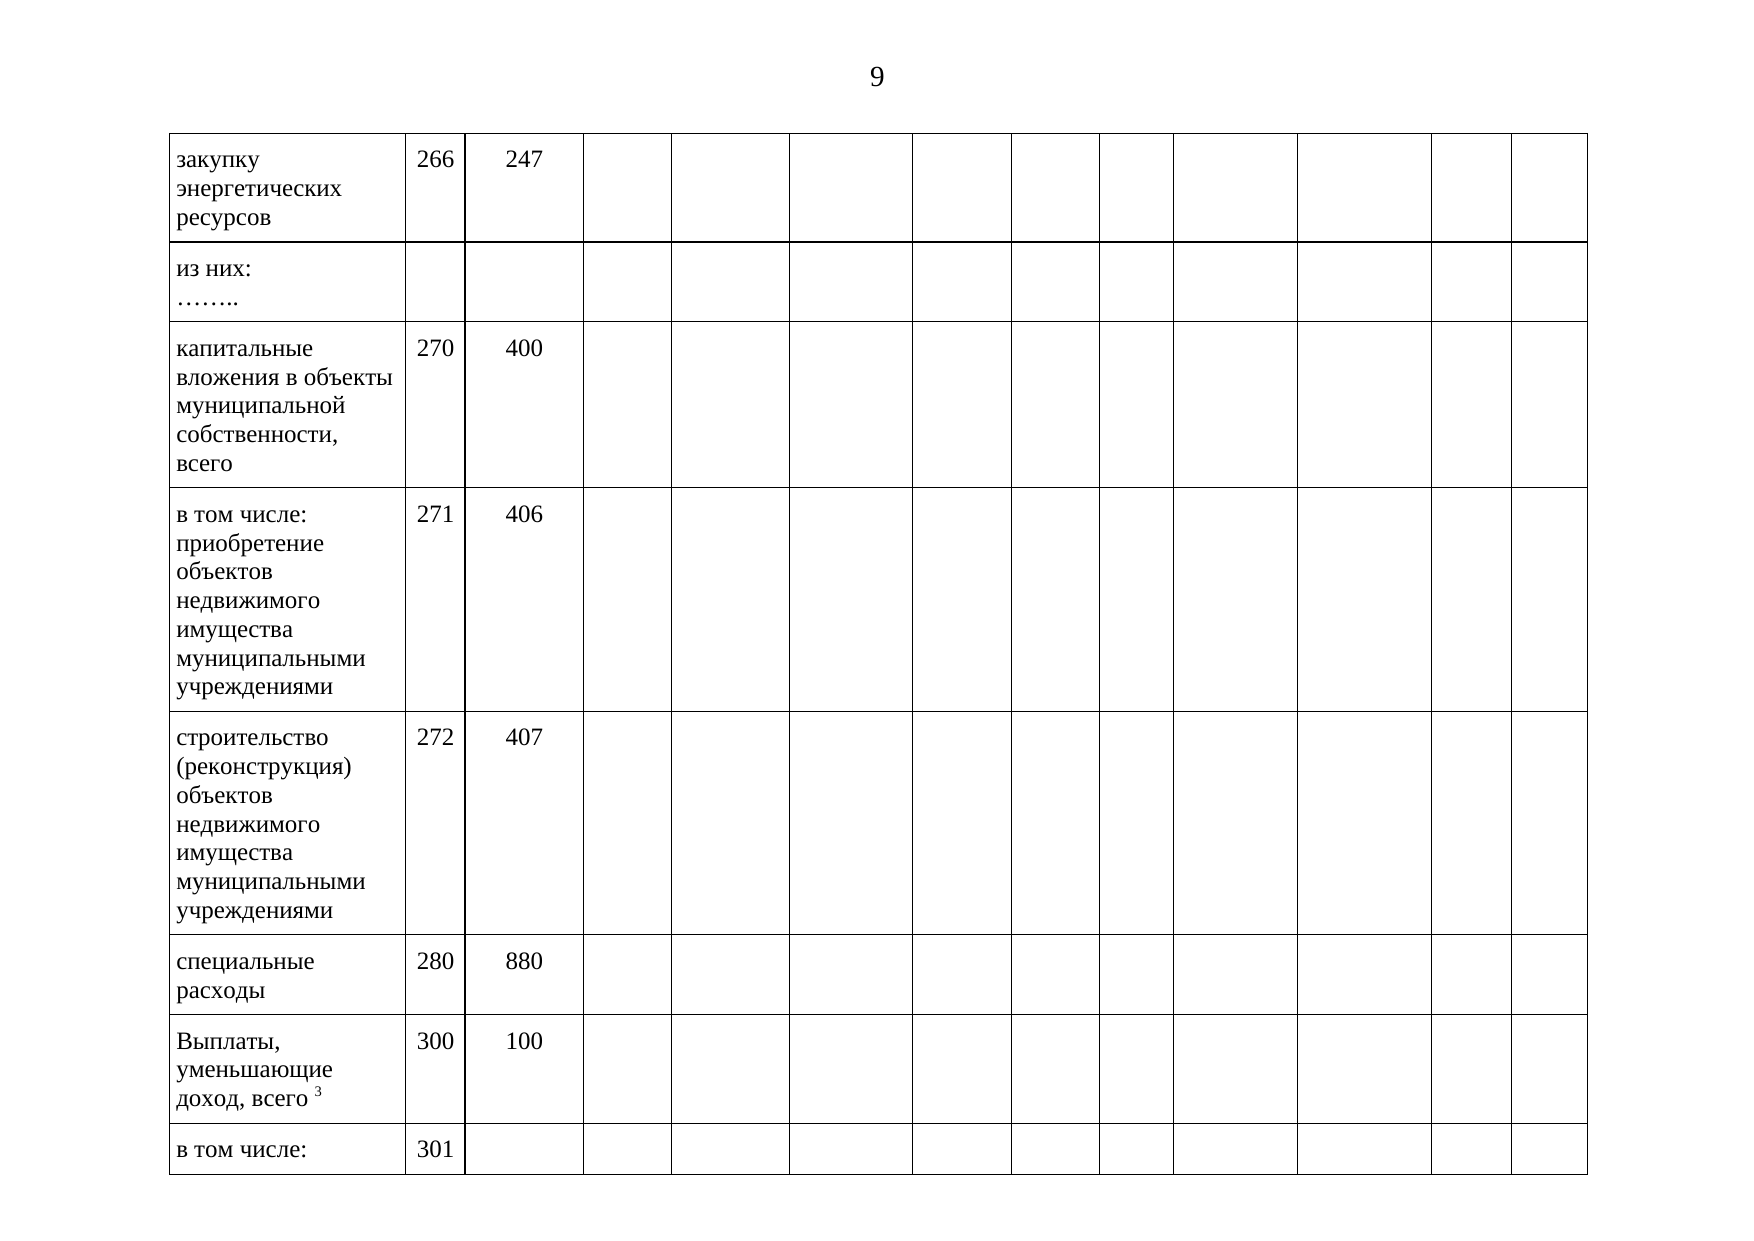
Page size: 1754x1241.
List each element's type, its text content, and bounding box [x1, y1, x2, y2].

table_cell [1432, 935, 1511, 1014]
table_cell [1100, 712, 1173, 934]
table_cell Выплаты, уменьшающие доход, всего 3 [170, 1015, 405, 1123]
table_cell [1174, 322, 1297, 487]
table_cell [790, 488, 912, 711]
table_cell [1012, 935, 1099, 1014]
table_cell 266 [406, 134, 464, 241]
table_cell [913, 134, 1011, 241]
table_cell [1432, 1015, 1511, 1123]
table_cell [1100, 322, 1173, 487]
table_cell [913, 488, 1011, 711]
table_cell [1012, 712, 1099, 934]
table_cell [1174, 1124, 1297, 1174]
table_cell [672, 243, 789, 321]
table_cell [1512, 134, 1587, 241]
table_cell [1298, 712, 1431, 934]
table_cell [1012, 243, 1099, 321]
table_cell [672, 134, 789, 241]
table_cell [1100, 488, 1173, 711]
table_cell [1174, 243, 1297, 321]
table_cell [1512, 1015, 1587, 1123]
table_cell [913, 243, 1011, 321]
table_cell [170, 1124, 405, 1174]
table_cell [1100, 134, 1173, 241]
table_cell [1298, 488, 1431, 711]
table_cell [1012, 134, 1099, 241]
table_cell 272 [406, 712, 464, 934]
table_cell [790, 1124, 912, 1174]
table_cell [913, 935, 1011, 1014]
table_cell закупку энергетических ресурсов [170, 134, 405, 241]
table_cell [1298, 134, 1431, 241]
table_cell капитальные вложения в объекты муниципальной собственности, всего [170, 322, 405, 487]
table_cell [790, 134, 912, 241]
table_cell [584, 243, 671, 321]
table_cell 300 [406, 1015, 464, 1123]
table_cell [1012, 1124, 1099, 1174]
table_cell [1100, 243, 1173, 321]
table_cell строительство (реконструкция) объектов недвижимого имущества муниципальными учреждениями [170, 712, 405, 934]
table_cell 280 [406, 935, 464, 1014]
table_cell 100 [466, 1015, 583, 1123]
table_cell [406, 243, 464, 321]
table_cell [1012, 1015, 1099, 1123]
table_cell [790, 712, 912, 934]
table_cell [1012, 322, 1099, 487]
table_cell [790, 243, 912, 321]
table_cell [913, 1015, 1011, 1123]
table_cell [672, 712, 789, 934]
table_cell [584, 488, 671, 711]
table_cell [913, 322, 1011, 487]
table_cell [1298, 322, 1431, 487]
table_cell [584, 935, 671, 1014]
table_cell [672, 935, 789, 1014]
table_cell [790, 1015, 912, 1123]
table_cell 247 [466, 134, 583, 241]
table_cell [1432, 488, 1511, 711]
table_cell [584, 712, 671, 934]
table_cell в том числе: приобретение объектов недвижимого имущества муниципальными учреждениями [170, 488, 405, 711]
table_cell [1298, 1015, 1431, 1123]
table_cell [913, 712, 1011, 934]
table_cell [1298, 243, 1431, 321]
table_cell [584, 1124, 671, 1174]
table_cell [1174, 1015, 1297, 1123]
table_cell [584, 1015, 671, 1123]
table_cell [1512, 935, 1587, 1014]
table_cell [584, 322, 671, 487]
table_cell [1512, 712, 1587, 934]
table_cell [1100, 1124, 1173, 1174]
table_cell [584, 134, 671, 241]
table_cell [1174, 935, 1297, 1014]
table_cell [1512, 1124, 1587, 1174]
table_cell [1100, 1015, 1173, 1123]
table_cell [1174, 712, 1297, 934]
table_cell [1432, 322, 1511, 487]
table_cell [1432, 134, 1511, 241]
table_cell 271 [406, 488, 464, 711]
table_cell [1298, 935, 1431, 1014]
table_cell 880 [466, 935, 583, 1014]
table_cell [1432, 712, 1511, 934]
table_cell 270 [406, 322, 464, 487]
table_cell [790, 322, 912, 487]
table_cell из них: …….. [170, 243, 405, 321]
table_cell [1174, 134, 1297, 241]
table_cell [1298, 1124, 1431, 1174]
table_cell [466, 1124, 583, 1174]
table_cell [1012, 488, 1099, 711]
table_cell 400 [466, 322, 583, 487]
table_cell [1512, 322, 1587, 487]
table_cell специальные расходы [170, 935, 405, 1014]
table_cell [672, 322, 789, 487]
table_cell [1174, 488, 1297, 711]
table_cell 406 [466, 488, 583, 711]
table_cell [1432, 243, 1511, 321]
table_cell [672, 1124, 789, 1174]
table_cell [790, 935, 912, 1014]
table_cell [1512, 488, 1587, 711]
table_cell [1100, 935, 1173, 1014]
table_cell [1432, 1124, 1511, 1174]
table_cell 407 [466, 712, 583, 934]
table_cell [672, 1015, 789, 1123]
table_cell [913, 1124, 1011, 1174]
table_cell [1512, 243, 1587, 321]
table_cell [672, 488, 789, 711]
table_cell [466, 243, 583, 321]
table_cell 301 [406, 1124, 464, 1174]
